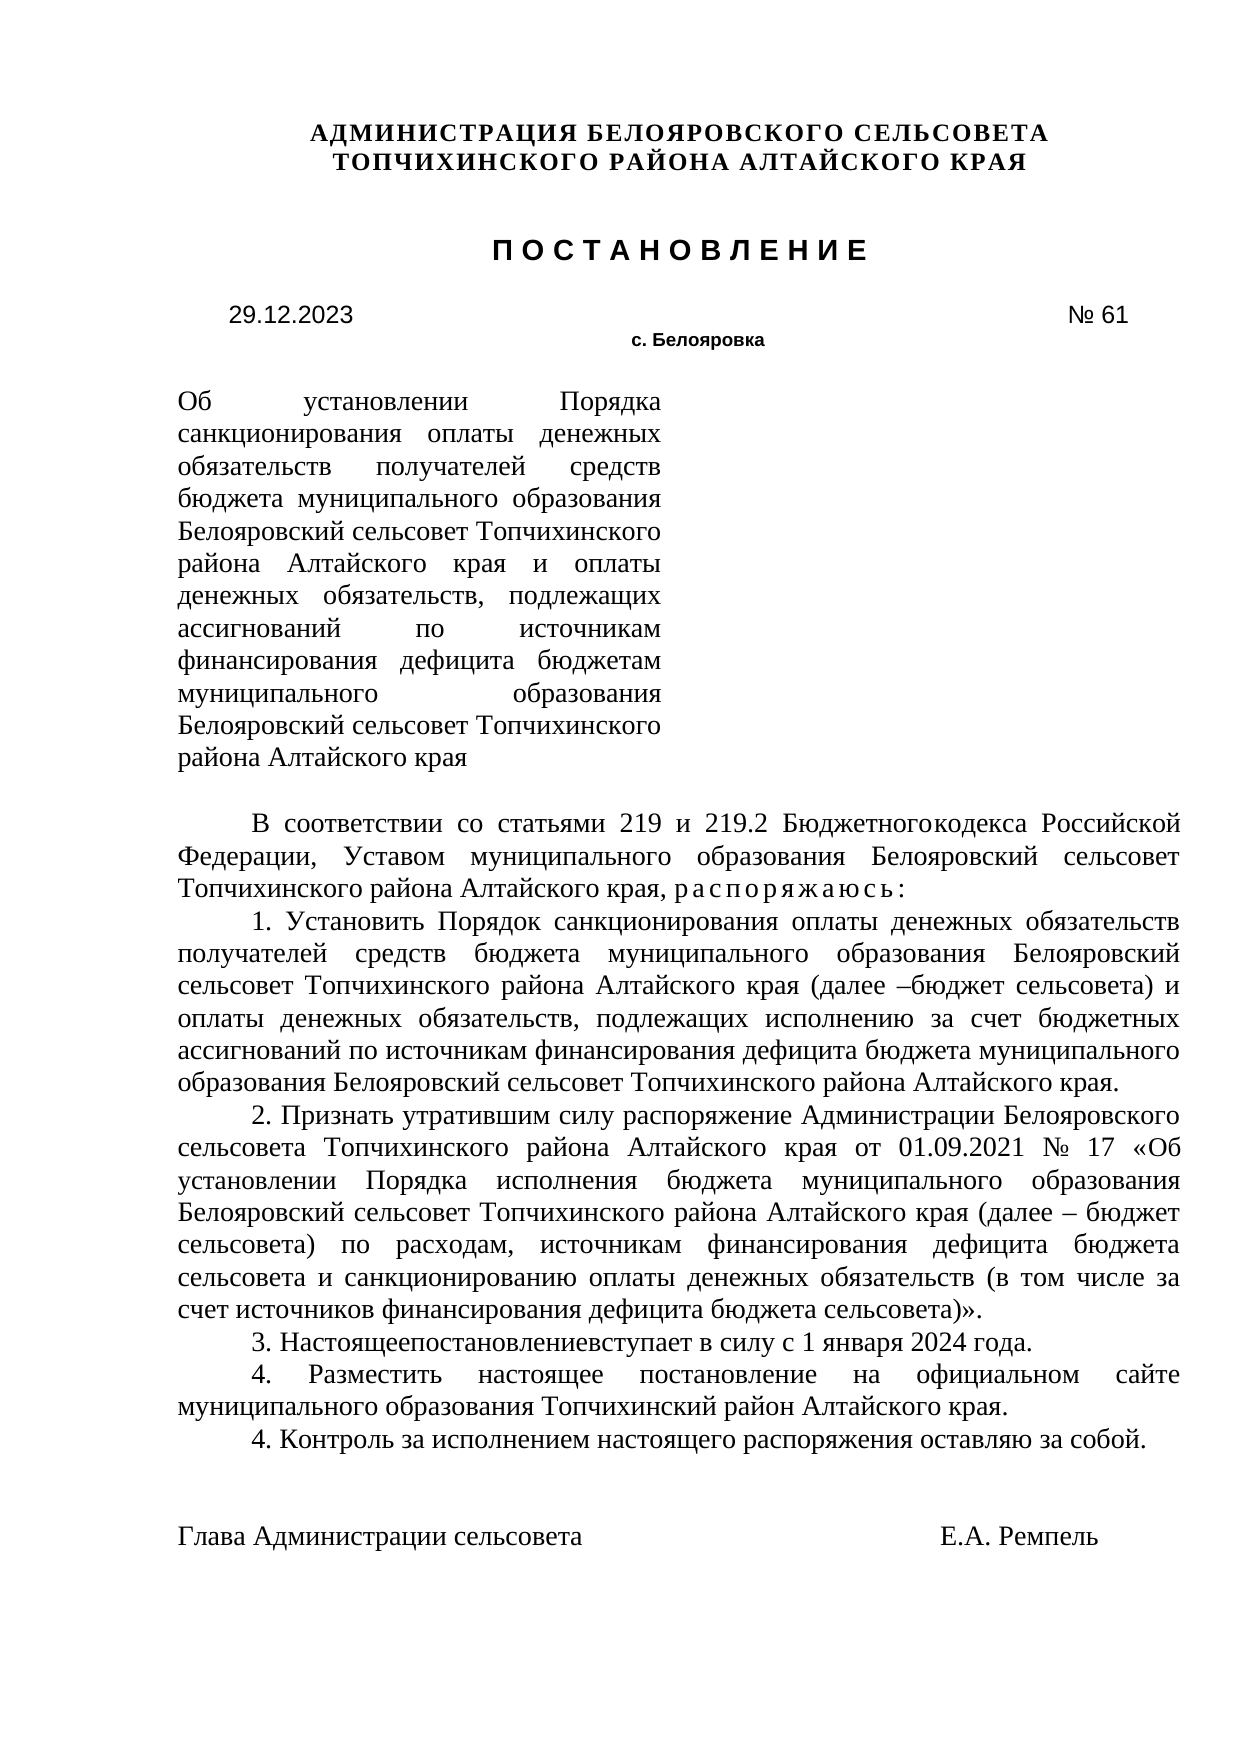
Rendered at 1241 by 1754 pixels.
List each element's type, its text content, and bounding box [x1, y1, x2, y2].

text 4. Контроль за исполнением настоящего распоряжения оставляю за собой. [177, 1422, 1181, 1454]
subtitle АДМИНИСТРАЦИЯ БЕЛОЯРОВСКОГО СЕЛЬСОВЕТА ТОПЧИХИНСКОГО РАЙОНА АЛТАЙСКОГО КРАЯ [177, 118, 1181, 176]
text ПОСТАНОВЛЕНИЕ [177, 233, 1181, 267]
text 2. Признать утратившим силу распоряжение Администрации Белояровского сельсовета Топчихинского района Алтайского края от 01.09.2021 № 17 «Об установлении Порядка исполнения бюджета муниципального образования Белояровский сельсовет Топчихинского района Алтайского края (далее – бюджет сельсовета) по расходам, источникам финансирования дефицита бюджета сельсовета и санкционированию оплаты денежных обязательств (в том числе за счет источников финансирования дефицита бюджета сельсовета)». [177, 1098, 1181, 1325]
text Об установлении Порядка санкционирования оплаты денежных обязательств получателей средств бюджета муниципального образования Белояровский сельсовет Топчихинского района Алтайского края и оплаты денежных обязательств, подлежащих ассигнований по источникам финансирования дефицита бюджетам муниципального образования Белояровский сельсовет Топчихинского района Алтайского края [177, 384, 662, 773]
text В соответствии со статьями 219 и 219.2 Бюджетногокодекса Российской Федерации, Уставом муниципального образования Белояровский сельсовет Топчихинского района Алтайского края, распоряжаюсь: [177, 806, 1181, 903]
text 29.12.2023 № 61 [177, 300, 1181, 329]
text с. Белояровка [215, 329, 1181, 351]
text 1. Установить Порядок санкционирования оплаты денежных обязательств получателей средств бюджета муниципального образования Белояровский сельсовет Топчихинского района Алтайского края (далее –бюджет сельсовета) и оплаты денежных обязательств, подлежащих исполнению за счет бюджетных ассигнований по источникам финансирования дефицита бюджета муниципального образования Белояровский сельсовет Топчихинского района Алтайского края. [177, 903, 1181, 1098]
text 3. Настоящеепостановлениевступает в силу с 1 января 2024 года. [177, 1325, 1181, 1357]
text 4. Разместить настоящее постановление на официальном сайте муниципального образования Топчихинский район Алтайского края. [177, 1357, 1181, 1422]
text Глава Администрации сельсовета Е.А. Ремпель [177, 1519, 1181, 1551]
